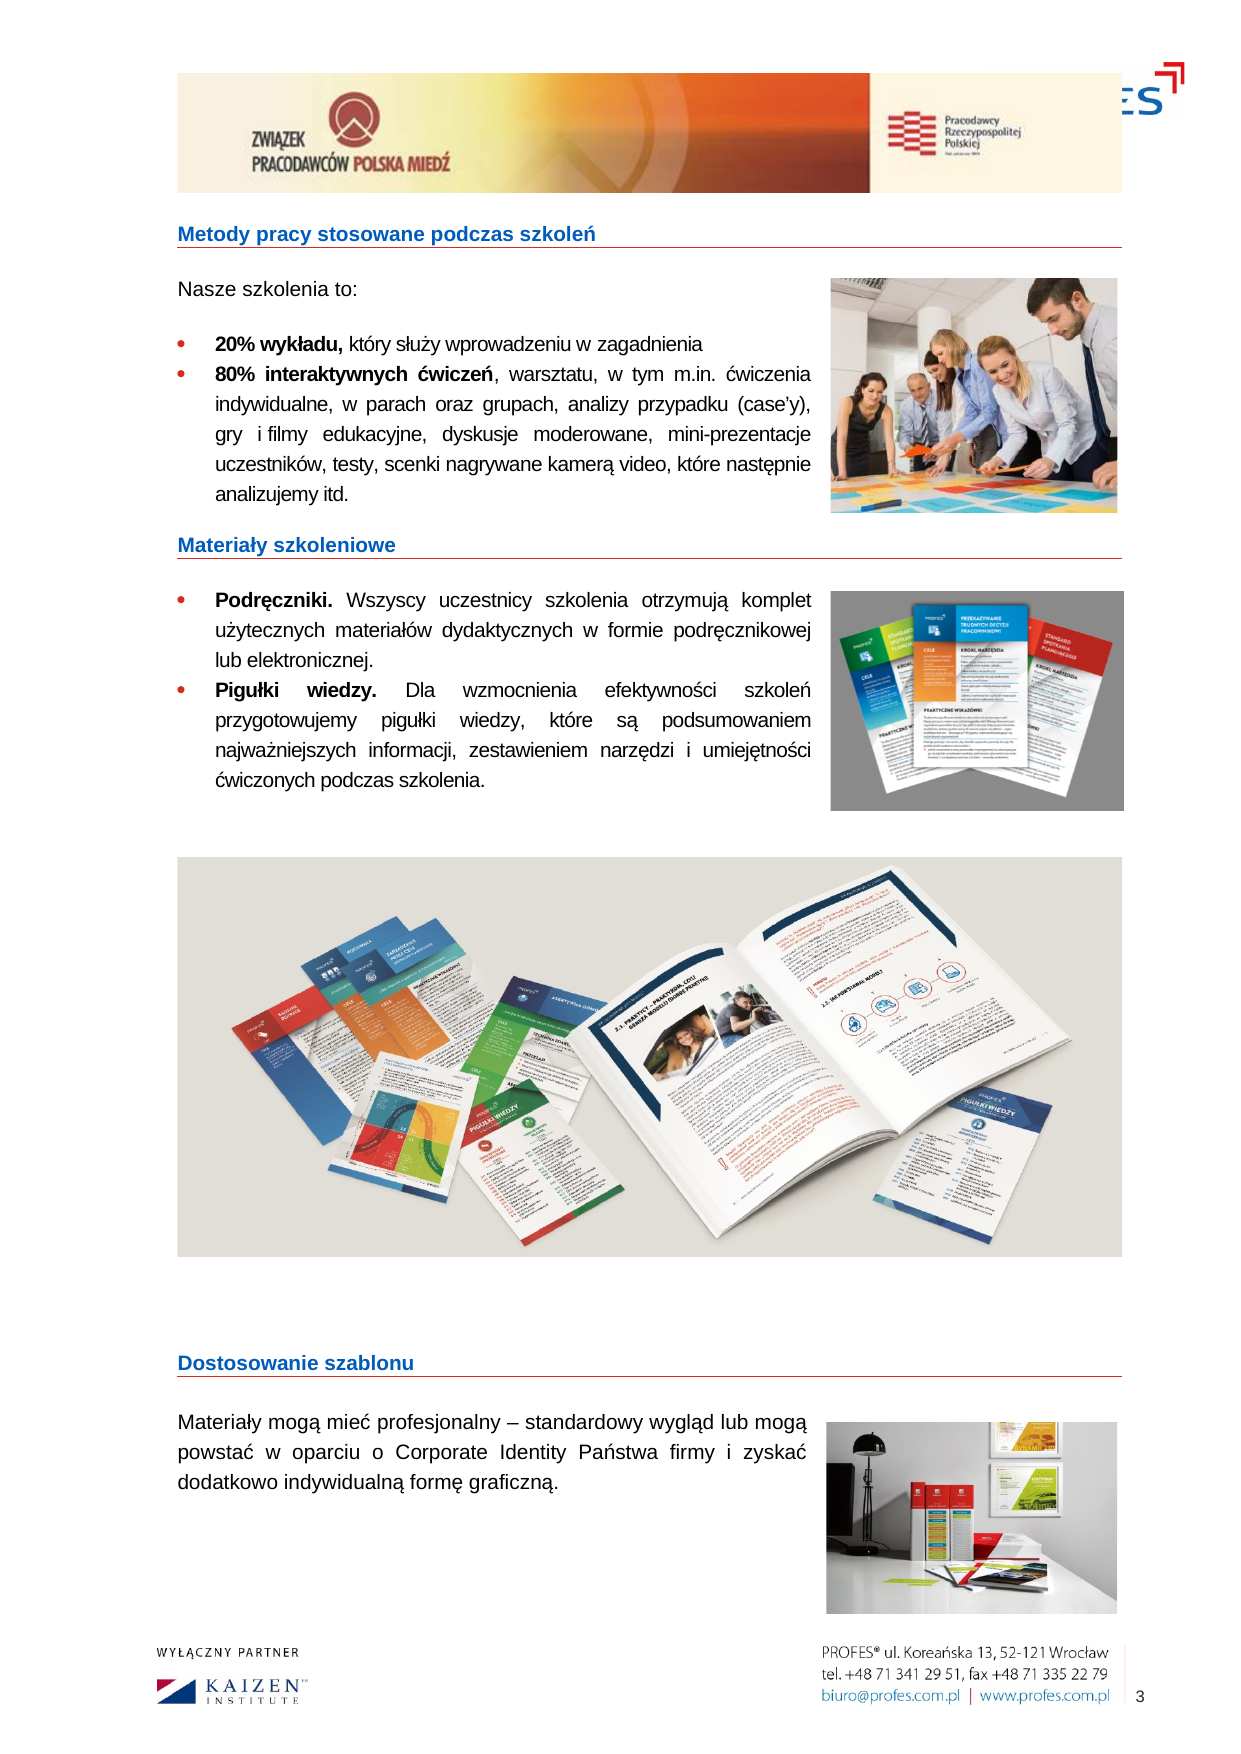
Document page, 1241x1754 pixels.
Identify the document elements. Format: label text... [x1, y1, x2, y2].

list Pigułki wiedzy. Dla wzmocnienia efektywności szkoleń przygotowujemy pigułki wiedzy, które są podsumowaniem najważniejszych informacji, zestawieniem narzędzi i umiejętności ćwiczonych podczas szkolenia. [177, 678, 830, 792]
picture [177, 62, 1185, 193]
picture [826, 1422, 1118, 1614]
picture [177, 857, 1123, 1257]
picture [821, 1641, 1126, 1707]
text Nasze szkolenia to: [177, 277, 1122, 301]
picture [830, 591, 1124, 811]
subtitle Metody pracy stosowane podczas szkoleń [177, 221, 1122, 247]
subtitle Materiały szkoleniowe [177, 532, 1122, 558]
list Podręczniki. Wszyscy uczestnicy szkolenia otrzymują komplet użytecznych materiałów dydaktycznych w formie podręcznikowej lub elektronicznej. [177, 588, 1122, 672]
picture [830, 278, 1118, 513]
subtitle Dostosowanie szablonu [177, 1350, 1122, 1376]
list 80% interaktywnych ćwiczeń, warsztatu, w tym m.in. ćwiczenia indywidualne, w parach oraz grupach, analizy przypadku (case’y), gry i filmy edukacyjne, dyskusje moderowane, mini-prezentacje uczestników, testy, scenki nagrywane kamerą video, które następnie analizujemy itd. [177, 362, 830, 506]
list 20% wykładu, który służy wprowadzeniu w zagadnienia [177, 332, 830, 356]
picture [157, 1642, 308, 1704]
list Materiały mogą mieć profesjonalny – standardowy wygląd lub mogą powstać w oparciu o Corporate Identity Państwa firmy i zyskać dodatkowo indywidualną formę graficzną. [177, 1410, 1122, 1494]
